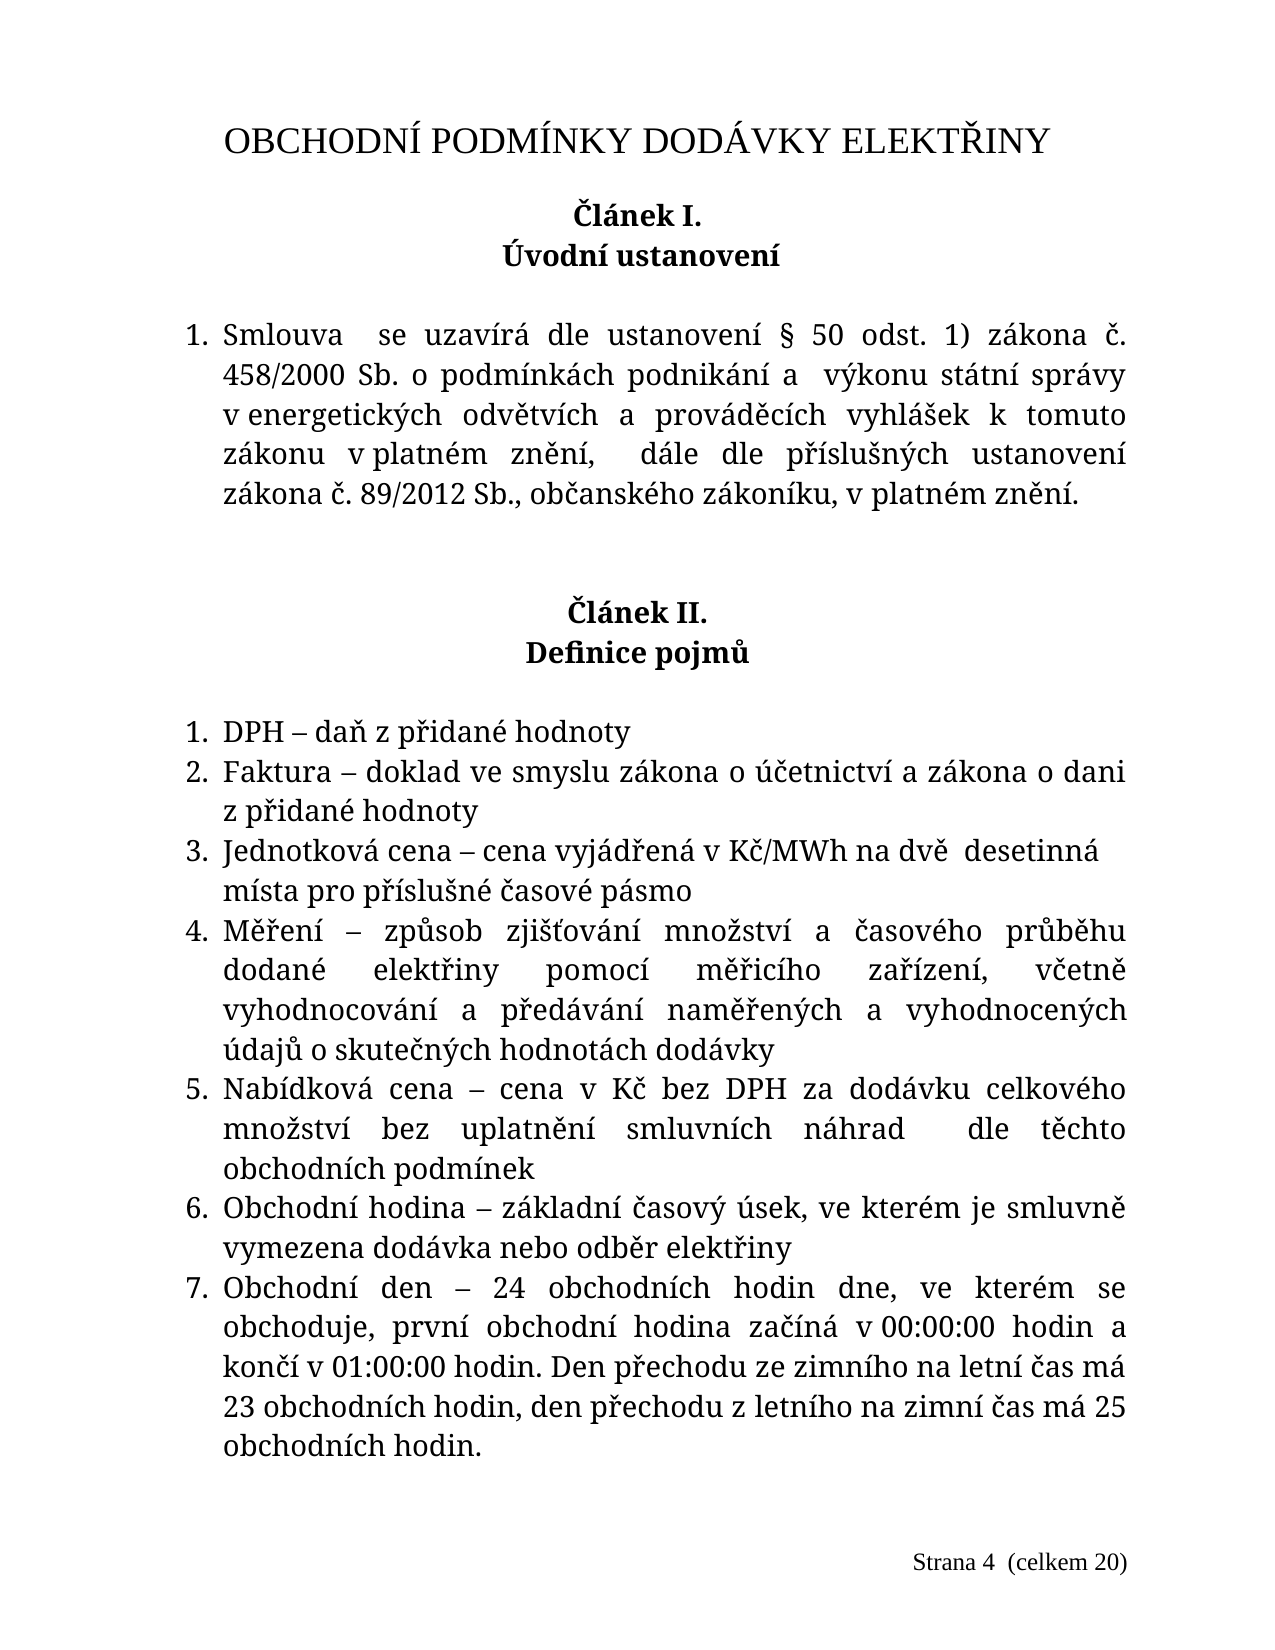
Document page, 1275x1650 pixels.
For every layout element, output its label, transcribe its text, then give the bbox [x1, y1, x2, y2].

text Obchodní podmínky dodávky elektřiny [148, 118, 1127, 161]
subtitle Článek II. [148, 592, 1127, 632]
list Měření – způsob zjišťování množství a časového průběhu dodané elektřiny pomocí měřicího zařízení, včetně vyhodnocování a předávání naměřených a vyhodnocených údajů o skutečných hodnotách dodávky [185, 910, 1127, 1068]
subtitle Definice pojmů [148, 632, 1127, 672]
list Obchodní hodina – základní časový úsek, ve kterém je smluvně vymezena dodávka nebo odběr elektřiny [185, 1188, 1127, 1267]
list Nabídková cena – cena v Kč bez DPH za dodávku celkového množství bez uplatnění smluvních náhrad dle těchto obchodních podmínek [185, 1068, 1127, 1188]
subtitle Článek I. [148, 195, 1127, 235]
list Faktura – doklad ve smyslu zákona o účetnictví a zákona o dani z přidané hodnoty [185, 751, 1127, 830]
list Obchodní den – 24 obchodních hodin dne, ve kterém se obchoduje, první obchodní hodina začíná v 00:00:00 hodin a končí v 01:00:00 hodin. Den přechodu ze zimního na letní čas má 23 obchodních hodin, den přechodu z letního na zimní čas má 25 obchodních hodin. [185, 1267, 1127, 1465]
list DPH – daň z přidané hodnoty [185, 711, 1127, 751]
subtitle Úvodní ustanovení [148, 235, 1127, 275]
list Smlouva se uzavírá dle ustanovení § 50 odst. 1) zákona č. 458/2000 Sb. o podmínkách podnikání a výkonu státní správy v energetických odvětvích a prováděcích vyhlášek k tomuto zákonu v platném znění, dále dle příslušných ustanovení zákona č. 89/2012 Sb., občanského zákoníku, v platném znění. [185, 314, 1127, 513]
list Jednotková cena – cena vyjádřená v Kč/MWh na dvě desetinná místa pro příslušné časové pásmo [185, 830, 1127, 910]
